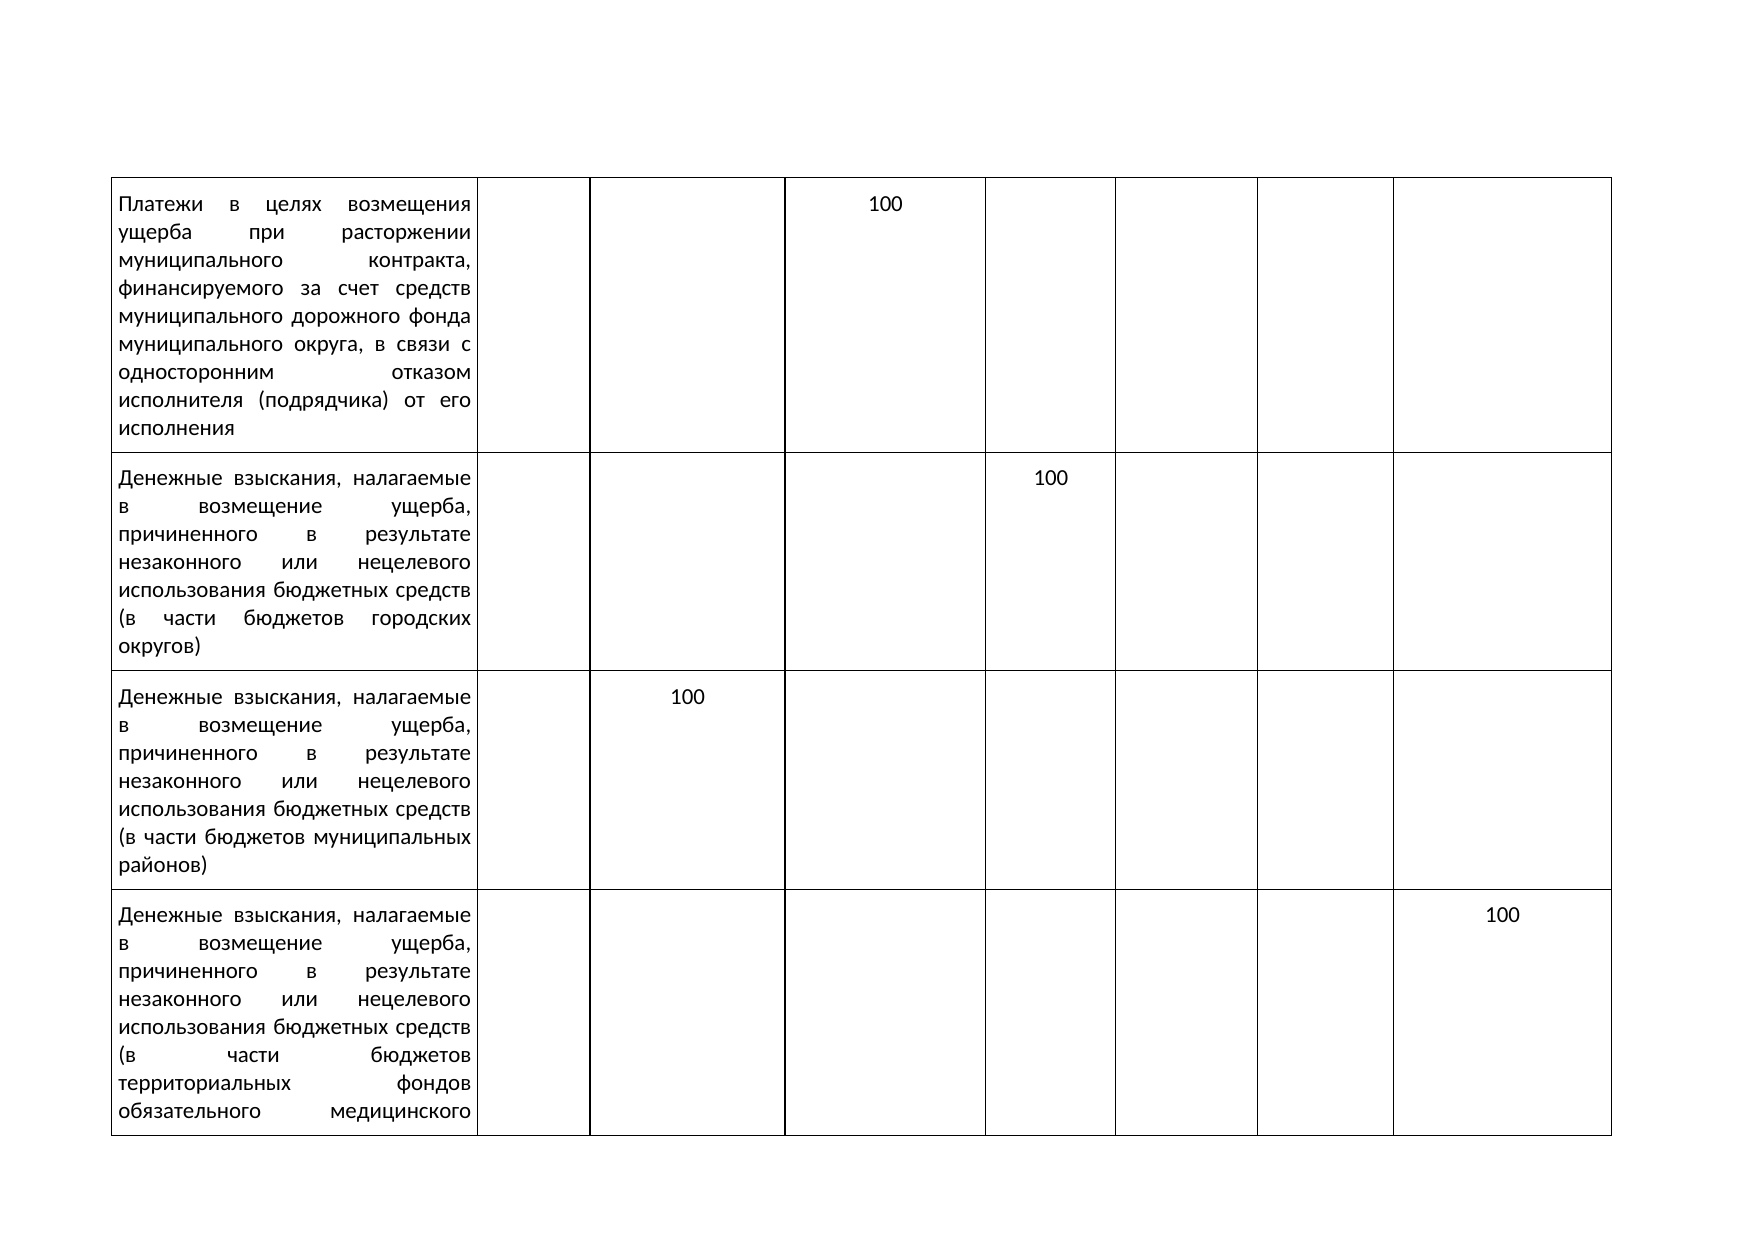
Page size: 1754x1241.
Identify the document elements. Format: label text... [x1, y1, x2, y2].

table_cell [986, 671, 1115, 888]
table_cell Платежи в целях возмещения ущерба при расторжении муниципального контракта, финансируемого за счет средств муниципального дорожного фонда муниципального округа, в связи с односторонним отказом исполнителя (подрядчика) от его исполнения [112, 178, 477, 452]
table_cell [478, 178, 589, 452]
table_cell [112, 890, 477, 1135]
table_cell [478, 453, 589, 670]
table_cell [1394, 671, 1611, 888]
table_cell [786, 671, 985, 888]
table_cell [1116, 453, 1257, 670]
table_cell [786, 890, 985, 1135]
table_cell [1394, 178, 1611, 452]
table_cell [1258, 671, 1393, 888]
table_cell [1116, 671, 1257, 888]
table_cell Денежные взыскания, налагаемые в возмещение ущерба, причиненного в результате незаконного или нецелевого использования бюджетных средств (в части бюджетов городских округов) [112, 453, 477, 670]
table_cell [1116, 890, 1257, 1135]
table_cell [478, 890, 589, 1135]
table_cell [478, 671, 589, 888]
table_cell [1258, 453, 1393, 670]
table_cell [1116, 178, 1257, 452]
table_cell [1258, 890, 1393, 1135]
table_cell [591, 453, 784, 670]
table_cell [986, 890, 1115, 1135]
table_cell 100 [986, 453, 1115, 670]
table_cell 100 [591, 671, 784, 888]
table_cell Денежные взыскания, налагаемые в возмещение ущерба, причиненного в результате незаконного или нецелевого использования бюджетных средств (в части бюджетов муниципальных районов) [112, 671, 477, 888]
table_cell [1394, 453, 1611, 670]
table_cell [1258, 178, 1393, 452]
table_cell [591, 890, 784, 1135]
table_cell 100 [786, 178, 985, 452]
table_cell [786, 453, 985, 670]
table_cell [986, 178, 1115, 452]
table_cell 100 [1394, 890, 1611, 1135]
table_cell [591, 178, 784, 452]
